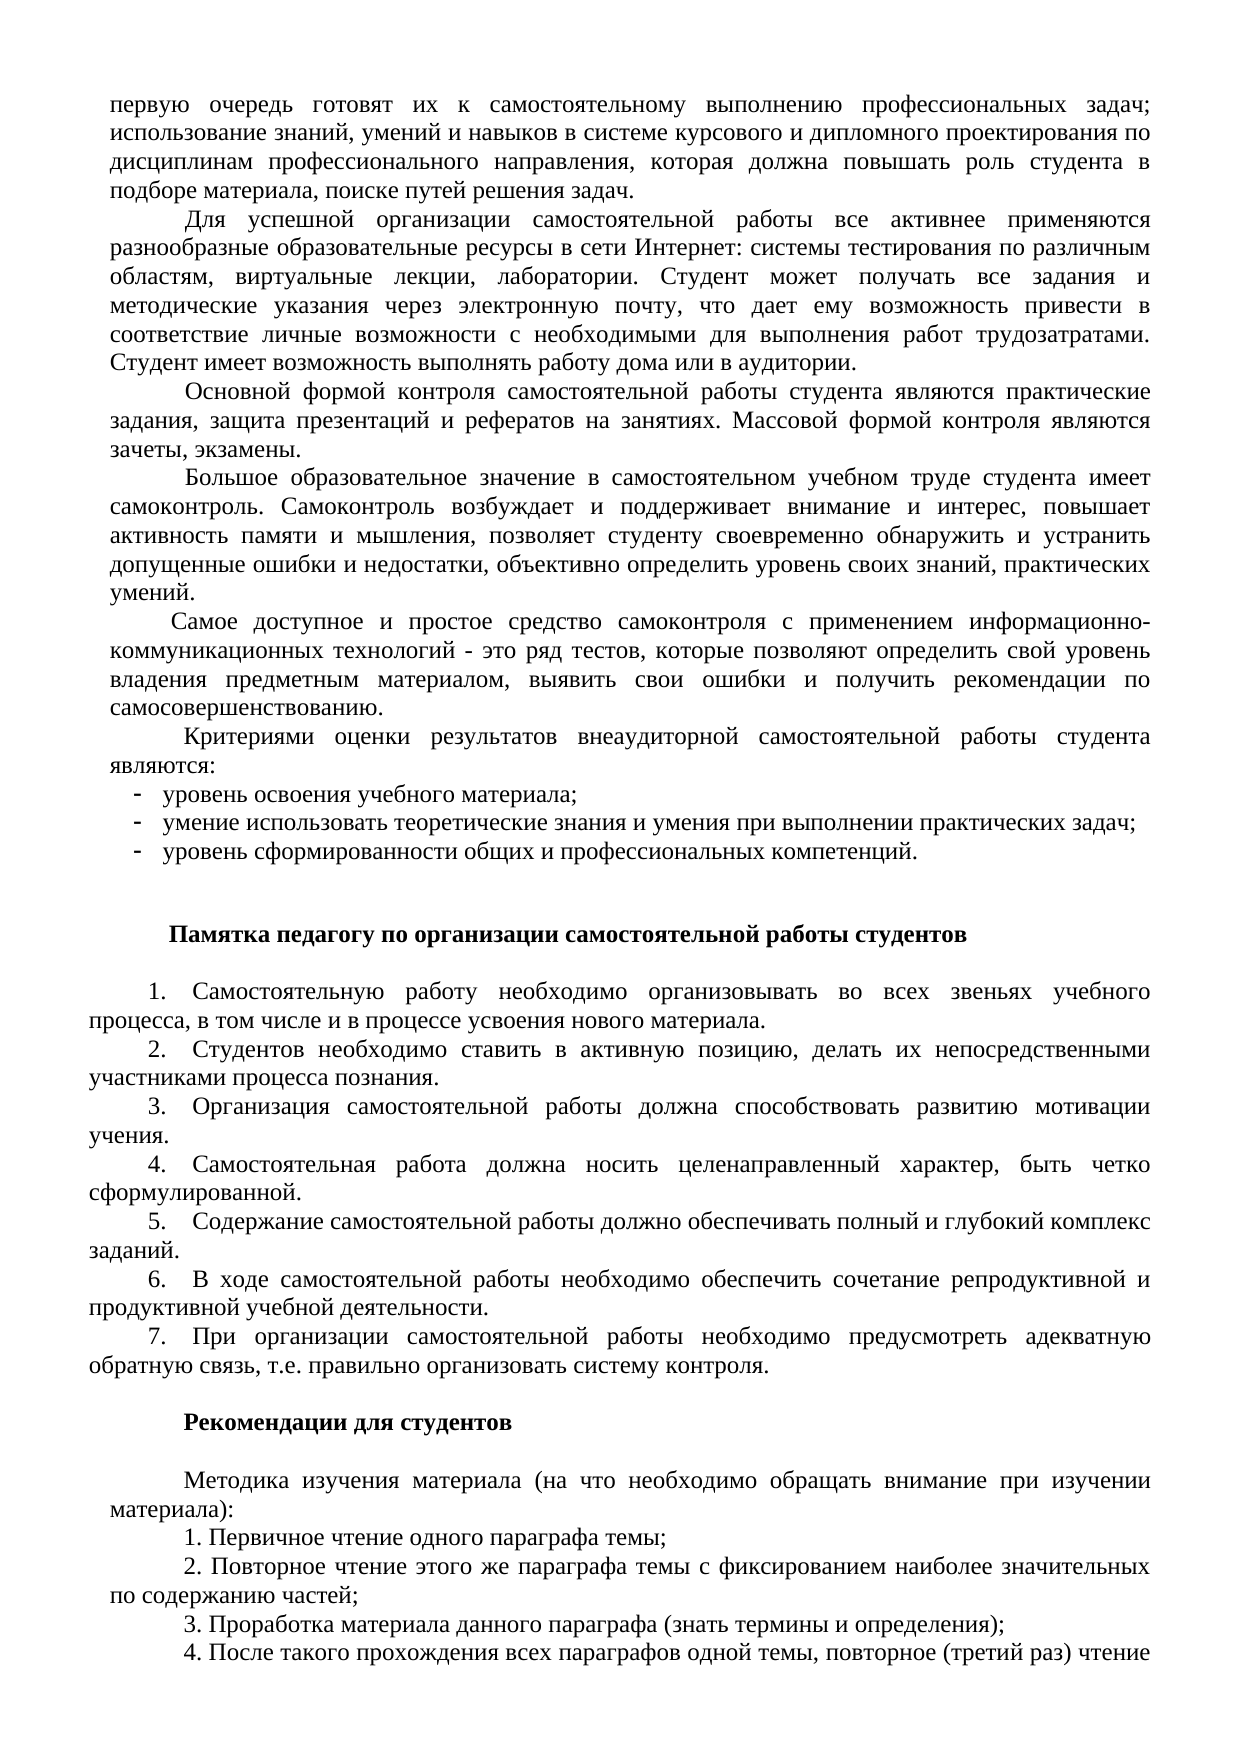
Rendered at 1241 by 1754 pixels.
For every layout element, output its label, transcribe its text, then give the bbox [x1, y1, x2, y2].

text Основной формой контроля самостоятельной работы студента являются практические задания, защита презентаций и рефератов на занятиях. Массовой формой контроля являются зачеты, экзамены. [109, 376, 1152, 462]
list При организации самостоятельной работы необходимо предусмотреть адекватную обратную связь, т.е. правильно организовать систему контроля. [89, 1321, 1152, 1379]
text 2. Повторное чтение этого же параграфа темы с фиксированием наиболее значительных по содержанию частей; [109, 1551, 1152, 1609]
list уровень сформированности общих и профессиональных компетенций. [89, 836, 1152, 865]
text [109, 89, 1152, 204]
text 3. Проработка материала данного параграфа (знать термины и определения); [109, 1609, 1152, 1637]
text Рекомендации для студентов [109, 1407, 1152, 1436]
list В ходе самостоятельной работы необходимо обеспечить сочетание репродуктивной и продуктивной учебной деятельности. [89, 1264, 1152, 1321]
text Для успешной организации самостоятельной работы все активнее применяются разнообразные образовательные ресурсы в сети Интернет: системы тестирования по различным областям, виртуальные лекции, лаборатории. Студент может получать все задания и методические указания через электронную почту, что дает ему возможность привести в соответствие личные возможности с необходимыми для выполнения работ трудозатратами. Студент имеет возможность выполнять работу дома или в аудитории. [109, 204, 1152, 376]
list умение использовать теоретические знания и умения при выполнении практических задач; [89, 807, 1152, 836]
text Памятка педагогу по организации самостоятельной работы студентов [109, 919, 1152, 947]
text Критериями оценки результатов внеаудиторной самостоятельной работы студента являются: [109, 721, 1152, 779]
text Большое образовательное значение в самостоятельном учебном труде студента имеет самоконтроль. Самоконтроль возбуждает и поддерживает внимание и интерес, повышает активность памяти и мышления, позволяет студенту своевременно обнаружить и устранить допущенные ошибки и недостатки, объективно определить уровень своих знаний, практических умений. [109, 462, 1152, 606]
text 1. Первичное чтение одного параграфа темы; [109, 1522, 1152, 1551]
list Самостоятельная работа должна носить целенаправленный характер, быть четко сформулированной. [89, 1149, 1152, 1206]
list Организация самостоятельной работы должна способствовать развитию мотивации учения. [89, 1091, 1152, 1149]
list Студентов необходимо ставить в активную позицию, делать их непосредственными участниками процесса познания. [89, 1034, 1152, 1091]
list Самостоятельную работу необходимо организовывать во всех звеньях учебного процесса, в том числе и в процессе усвоения нового материала. [89, 976, 1152, 1034]
text Методика изучения материала (на что необходимо обращать внимание при изучении материала): [109, 1465, 1152, 1522]
text Самое доступное и простое средство самоконтроля с применением информационно-коммуникационных технологий - это ряд тестов, которые позволяют определить свой уровень владения предметным материалом, выявить свои ошибки и получить рекомендации по самосовершенствованию. [109, 606, 1152, 721]
list уровень освоения учебного материала; [89, 779, 1152, 807]
list Содержание самостоятельной работы должно обеспечивать полный и глубокий комплекс заданий. [89, 1206, 1152, 1264]
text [109, 1637, 1152, 1666]
